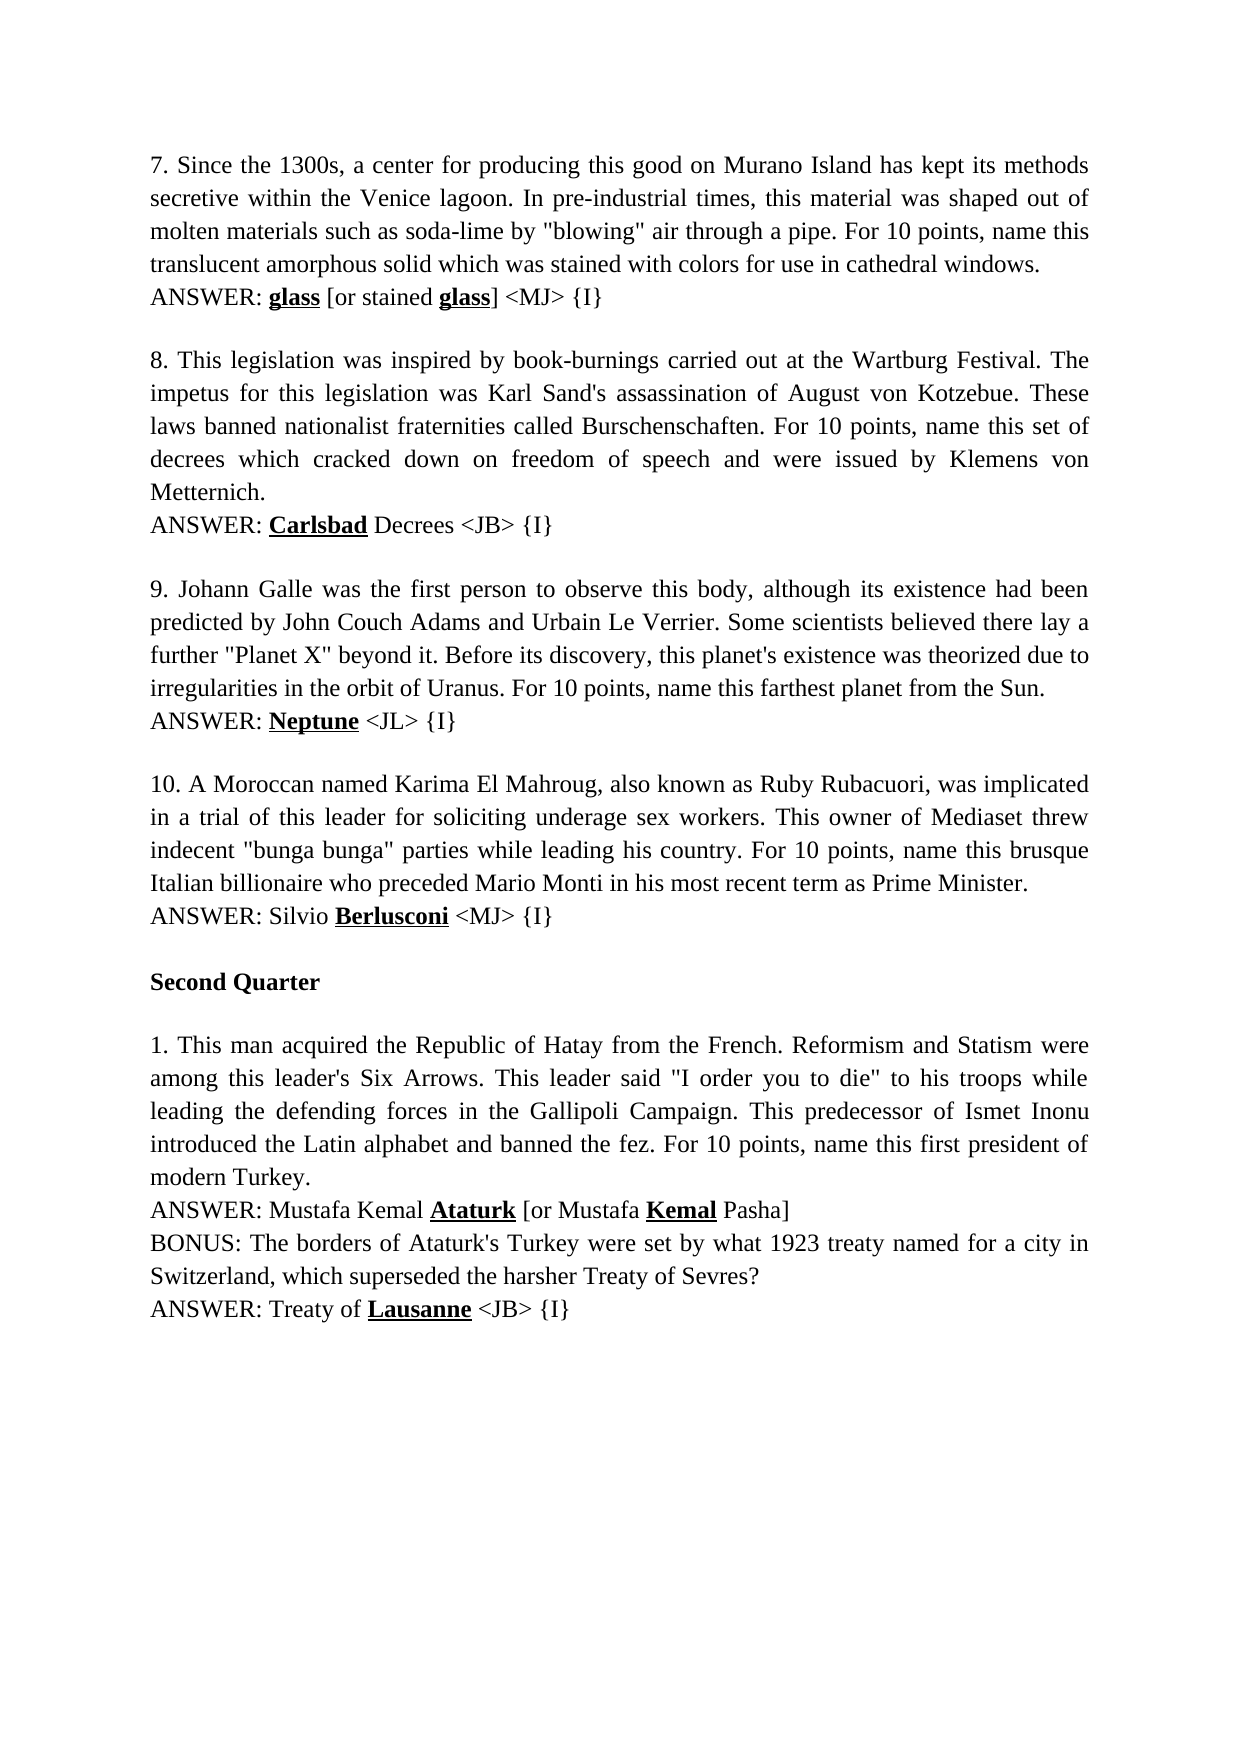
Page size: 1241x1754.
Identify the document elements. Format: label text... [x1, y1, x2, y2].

text ANSWER: Treaty of Lausanne <JB> {I} [150, 1294, 1090, 1323]
text 1. This man acquired the Republic of Hatay from the French. Reformism and Statism were among this leader's Six Arrows. This leader said "I order you to die" to his troops while leading the defending forces in the Gallipoli Campaign. This predecessor of Ismet Inonu introduced the Latin alphabet and banned the fez. For 10 points, name this first president of modern Turkey. [150, 1030, 1090, 1191]
text ANSWER: Neptune <JL> {I} [150, 706, 1090, 734]
text BONUS: The borders of Ataturk's Turkey were set by what 1923 treaty named for a city in Switzerland, which superseded the harsher Treaty of Sevres? [150, 1228, 1090, 1290]
text ANSWER: Mustafa Kemal Ataturk [or Mustafa Kemal Pasha] [150, 1195, 1090, 1224]
text ANSWER: Silvio Berlusconi <MJ> {I} [150, 901, 1090, 930]
text ANSWER: glass [or stained glass] <MJ> {I} [150, 282, 1090, 311]
text Second Quarter [150, 967, 1090, 996]
text 10. A Moroccan named Karima El Mahroug, also known as Ruby Rubacuori, was implicated in a trial of this leader for soliciting underage sex workers. This owner of Mediaset threw indecent "bunga bunga" parties while leading his country. For 10 points, name this brusque Italian billionaire who preceded Mario Monti in his most recent term as Prime Minister. [150, 769, 1090, 897]
text 8. This legislation was inspired by book-burnings carried out at the Wartburg Festival. The impetus for this legislation was Karl Sand's assassination of August von Kotzebue. These laws banned nationalist fraternities called Burschenschaften. For 10 points, name this set of decrees which cracked down on freedom of speech and were issued by Klemens von Metternich. [150, 345, 1090, 506]
text 7. Since the 1300s, a center for producing this good on Murano Island has kept its methods secretive within the Venice lagoon. In pre-industrial times, this material was shaped out of molten materials such as soda-lime by "blowing" air through a pipe. For 10 points, name this translucent amorphous solid which was stained with colors for use in cathedral windows. [150, 150, 1090, 278]
text 9. Johann Galle was the first person to observe this body, although its existence had been predicted by John Couch Adams and Urbain Le Verrier. Some scientists believed there lay a further "Planet X" beyond it. Before its discovery, this planet's existence was theorized due to irregularities in the orbit of Uranus. For 10 points, name this farthest planet from the Sun. [150, 574, 1090, 701]
text ANSWER: Carlsbad Decrees <JB> {I} [150, 510, 1090, 539]
